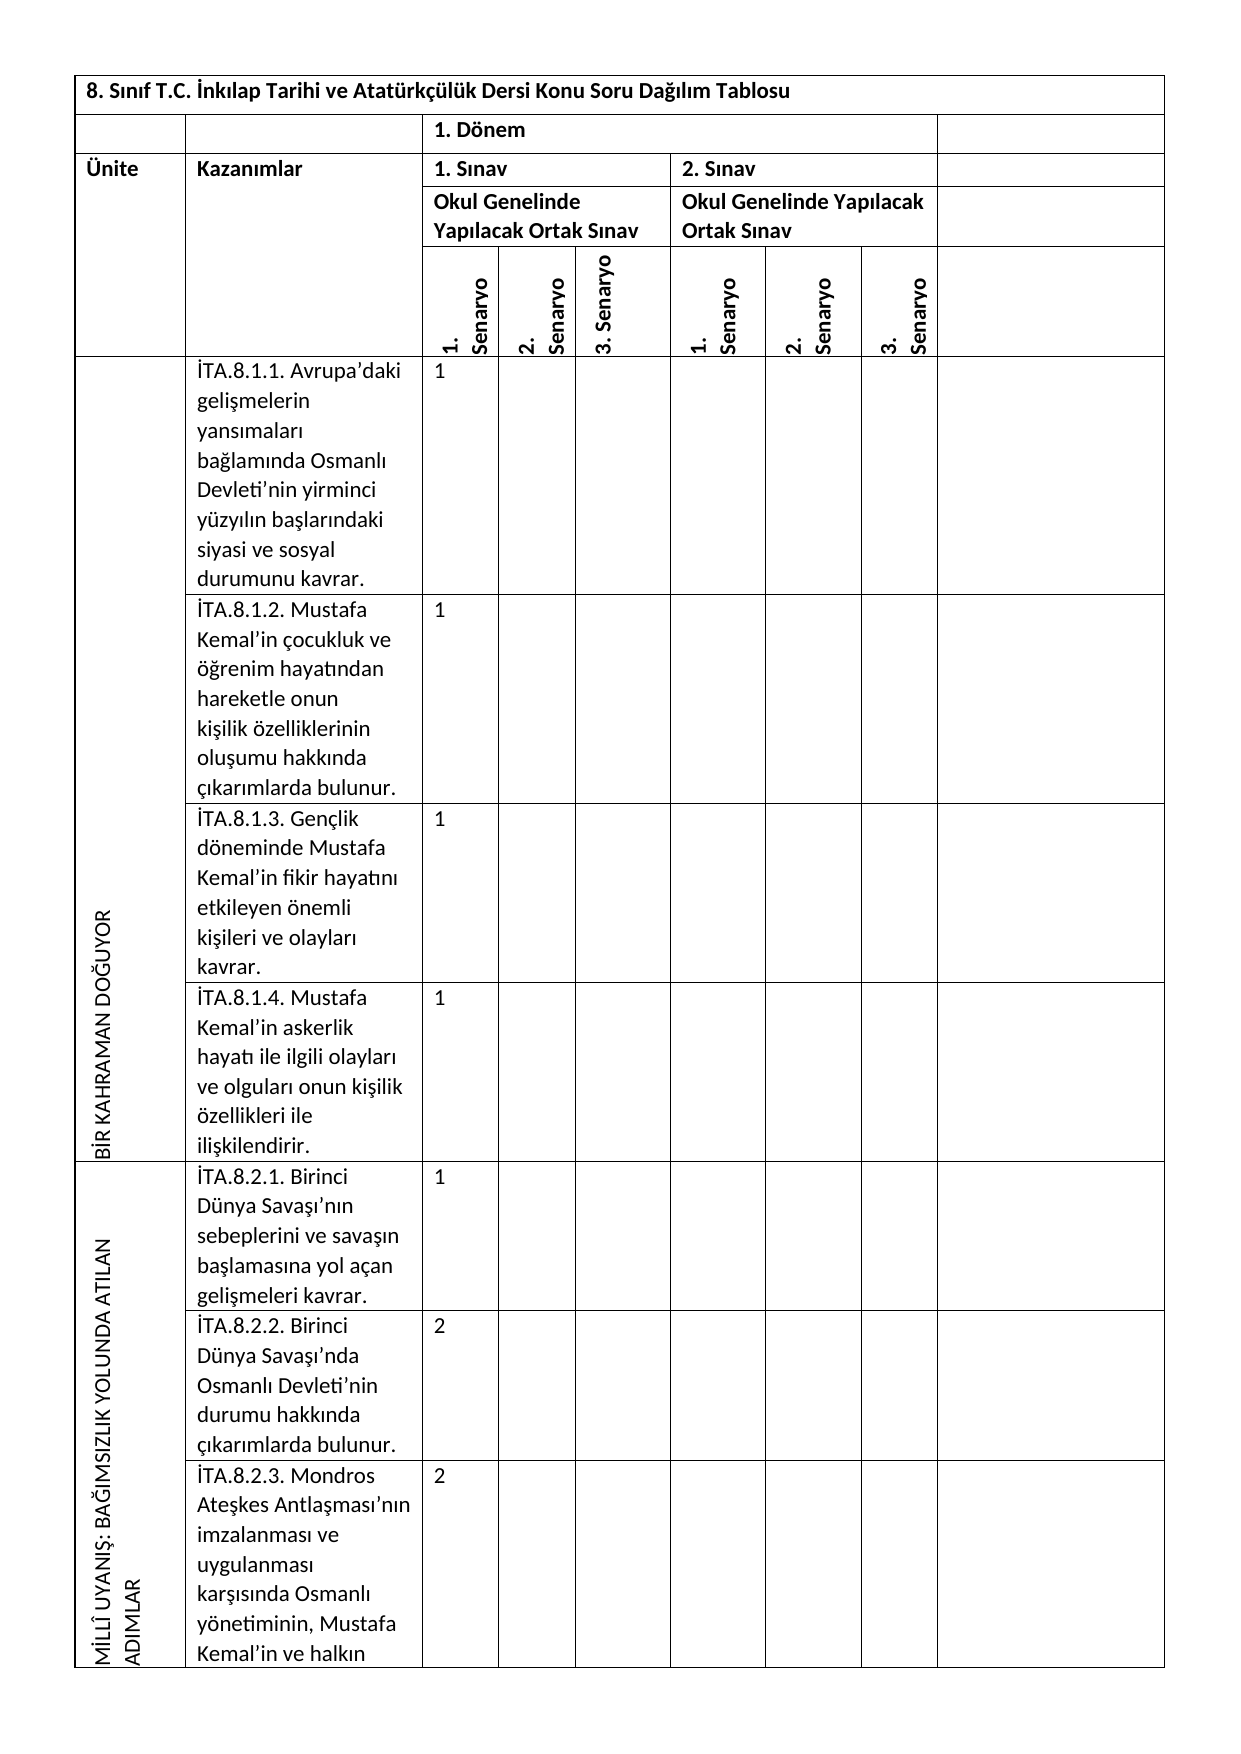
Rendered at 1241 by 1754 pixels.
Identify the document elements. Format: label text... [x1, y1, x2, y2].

table_cell [576, 595, 670, 803]
table_cell 1. Sınav [423, 154, 670, 186]
table_cell [938, 983, 1164, 1161]
table_cell 1 [423, 983, 498, 1161]
table_cell 2. Senaryo [499, 247, 575, 356]
table_cell [576, 357, 670, 594]
table_cell [862, 1311, 937, 1460]
table_cell [671, 1311, 765, 1460]
table_cell [499, 1311, 575, 1460]
table_cell [576, 804, 670, 982]
table_cell Okul Genelinde Yapılacak Ortak Sınav [423, 187, 670, 246]
table_cell [766, 1162, 861, 1310]
table_cell [938, 187, 1164, 246]
table_cell 1 [423, 804, 498, 982]
table_cell [499, 357, 575, 594]
table_cell 1. Dönem [423, 115, 937, 153]
table_cell [576, 983, 670, 1161]
table_cell [499, 804, 575, 982]
table_cell [766, 1311, 861, 1460]
table_cell 1 [423, 357, 498, 594]
table_cell [766, 1461, 861, 1667]
table_cell İTA.8.1.2. Mustafa Kemal’in çocukluk ve öğrenim hayatından hareketle onun kişilik özelliklerinin oluşumu hakkında çıkarımlarda bulunur. [186, 595, 422, 803]
table_cell [671, 804, 765, 982]
table_cell Ünite [76, 154, 185, 356]
table_cell [576, 1461, 670, 1667]
table_header 8. Sınıf T.C. İnkılap Tarihi ve Atatürkçülük Dersi Konu Soru Dağılım Tablosu [76, 76, 1164, 114]
table_cell İTA.8.2.1. Birinci Dünya Savaşı’nın sebeplerini ve savaşın başlamasına yol açan gelişmeleri kavrar. [186, 1162, 422, 1310]
table_cell 2 [423, 1311, 498, 1460]
table_cell [76, 115, 185, 153]
table_cell 1. Senaryo [671, 247, 765, 356]
table_cell [576, 1162, 670, 1310]
table_cell 2. Sınav [671, 154, 937, 186]
table_cell [499, 1162, 575, 1310]
table_cell [862, 1461, 937, 1667]
table_cell İTA.8.1.3. Gençlik döneminde Mustafa Kemal’in fikir hayatını etkileyen önemli kişileri ve olayları kavrar. [186, 804, 422, 982]
table_cell 2. Senaryo [766, 247, 861, 356]
table_cell [499, 595, 575, 803]
table_cell İTA.8.1.4. Mustafa Kemal’in askerlik hayatı ile ilgili olayları ve olguları onun kişilik özellikleri ile ilişkilendirir. [186, 983, 422, 1161]
table_cell [938, 154, 1164, 186]
table_cell İTA.8.1.1. Avrupa’daki gelişmelerin yansımaları bağlamında Osmanlı Devleti’nin yirminci yüzyılın başlarındaki siyasi ve sosyal durumunu kavrar. [186, 357, 422, 594]
table_cell [862, 357, 937, 594]
table_cell [766, 357, 861, 594]
table_cell [671, 1461, 765, 1667]
table_cell [499, 983, 575, 1161]
table_cell [862, 595, 937, 803]
table_cell [862, 1162, 937, 1310]
table_cell BİR KAHRAMAN DOĞUYOR [76, 357, 185, 1161]
table_cell MİLLÎ UYANIŞ: BAĞIMSIZLIK YOLUNDA ATILAN ADIMLAR [76, 1162, 185, 1667]
table_cell [671, 983, 765, 1161]
table_cell [862, 804, 937, 982]
table_cell [862, 983, 937, 1161]
table_cell 1 [423, 595, 498, 803]
table_cell [671, 1162, 765, 1310]
table_cell [766, 595, 861, 803]
table_cell [766, 804, 861, 982]
table_cell [938, 1461, 1164, 1667]
table_cell [938, 115, 1164, 153]
table_cell [576, 1311, 670, 1460]
table_cell [938, 804, 1164, 982]
table_cell [671, 357, 765, 594]
table_cell 1 [423, 1162, 498, 1310]
table_cell [938, 1162, 1164, 1310]
table_cell [499, 1461, 575, 1667]
table_cell [938, 1311, 1164, 1460]
table_cell [938, 247, 1164, 356]
table_cell [938, 595, 1164, 803]
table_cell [186, 1461, 422, 1667]
table_cell 1. Senaryo [423, 247, 498, 356]
table_cell Kazanımlar [186, 154, 422, 356]
table_cell 3. Senaryo [576, 247, 670, 356]
table_cell İTA.8.2.2. Birinci Dünya Savaşı’nda Osmanlı Devleti’nin durumu hakkında çıkarımlarda bulunur. [186, 1311, 422, 1460]
table_cell [186, 115, 422, 153]
table_cell 3. Senaryo [862, 247, 937, 356]
table_cell [766, 983, 861, 1161]
table_cell Okul Genelinde Yapılacak Ortak Sınav [671, 187, 937, 246]
table_cell [938, 357, 1164, 594]
table_cell 2 [423, 1461, 498, 1667]
table_cell [671, 595, 765, 803]
